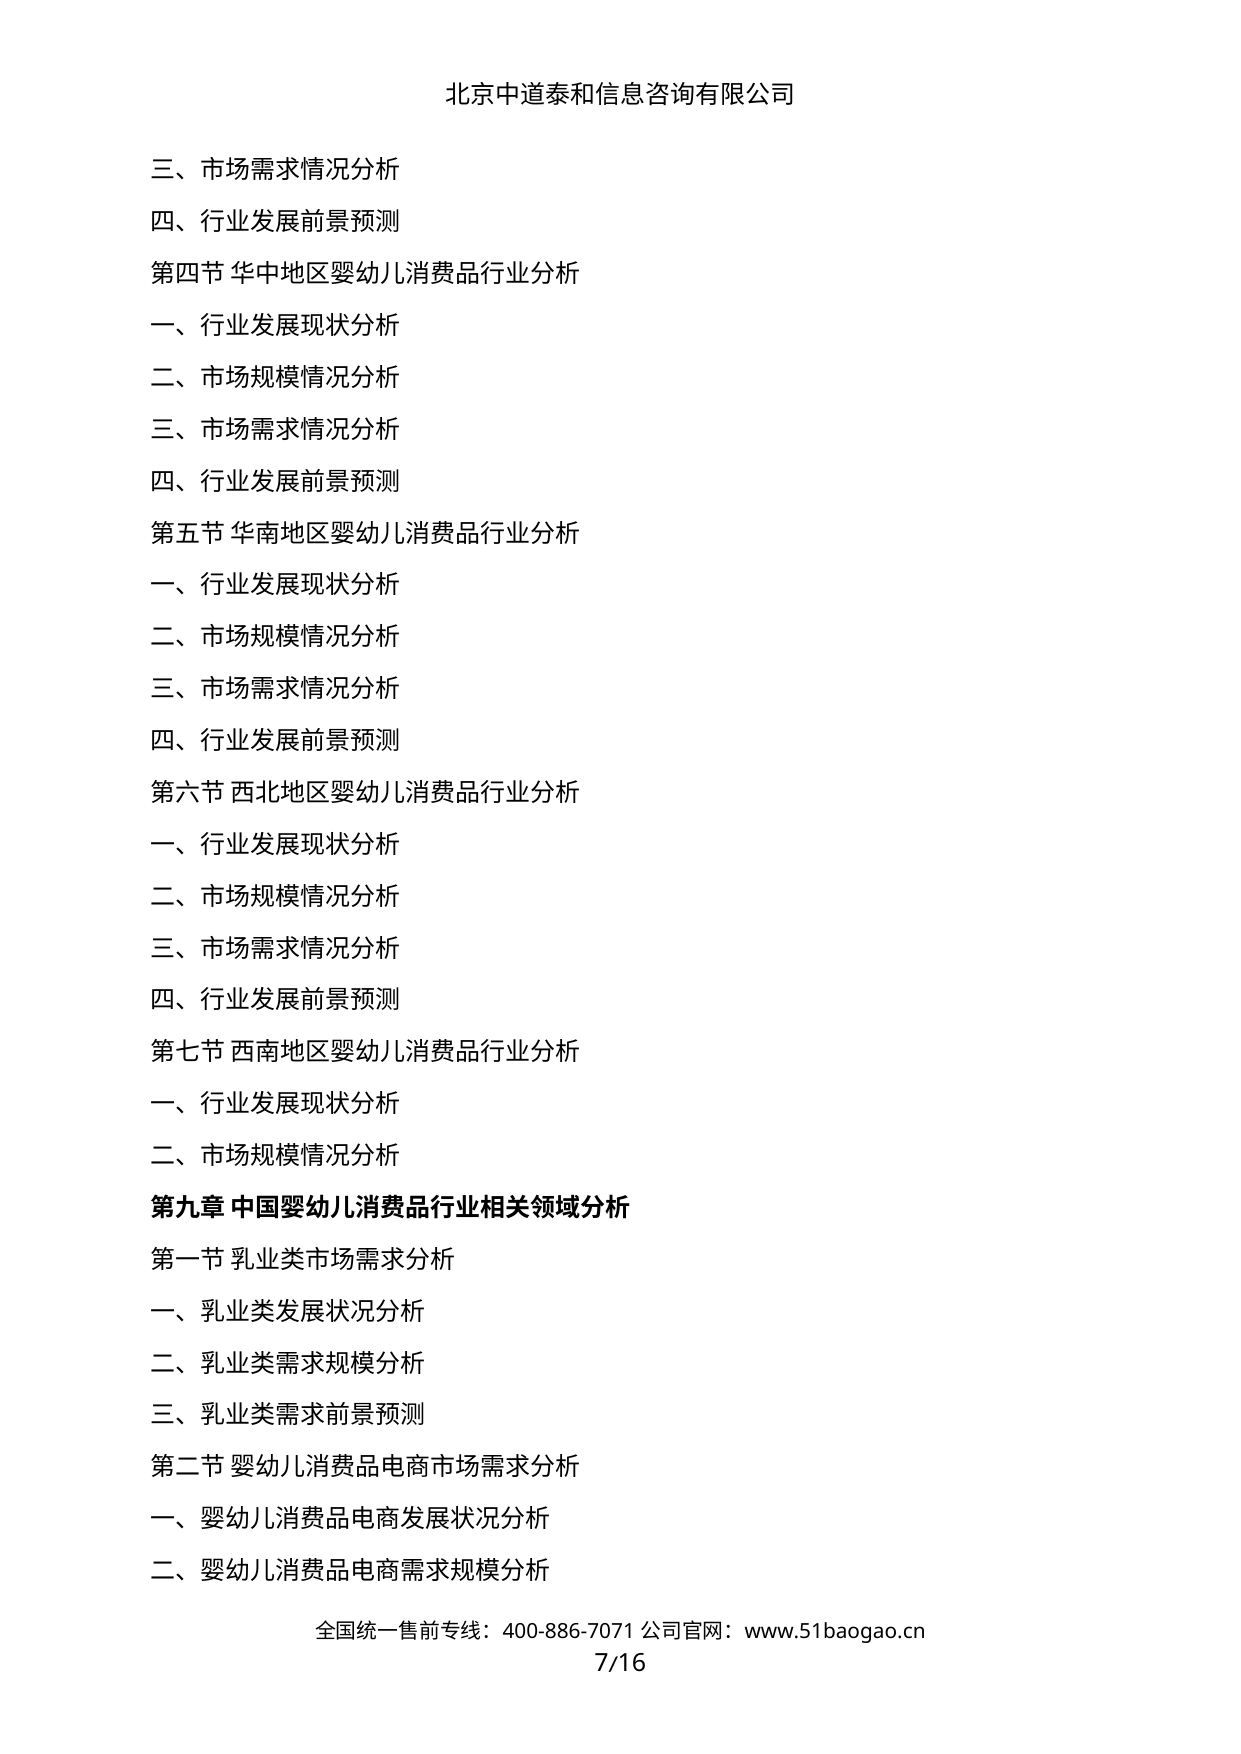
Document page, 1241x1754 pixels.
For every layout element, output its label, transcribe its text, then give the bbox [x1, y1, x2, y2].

text 一、行业发展现状分析 [150, 565, 1090, 601]
text 三、市场需求情况分析 [150, 150, 1090, 186]
text 第六节 西北地区婴幼儿消费品行业分析 [150, 772, 1090, 809]
text 三、乳业类需求前景预测 [150, 1395, 1090, 1431]
text 一、婴幼儿消费品电商发展状况分析 [150, 1499, 1090, 1535]
text 三、市场需求情况分析 [150, 669, 1090, 705]
text 一、行业发展现状分析 [150, 306, 1090, 342]
text 第九章 中国婴幼儿消费品行业相关领域分析 [150, 1187, 1090, 1224]
text 一、乳业类发展状况分析 [150, 1291, 1090, 1327]
text 二、市场规模情况分析 [150, 357, 1090, 394]
text 三、市场需求情况分析 [150, 409, 1090, 446]
text 四、行业发展前景预测 [150, 461, 1090, 497]
text 第一节 乳业类市场需求分析 [150, 1239, 1090, 1276]
text 第四节 华中地区婴幼儿消费品行业分析 [150, 254, 1090, 290]
text 第七节 西南地区婴幼儿消费品行业分析 [150, 1032, 1090, 1068]
text 三、市场需求情况分析 [150, 928, 1090, 964]
text 二、婴幼儿消费品电商需求规模分析 [150, 1551, 1090, 1587]
text 四、行业发展前景预测 [150, 980, 1090, 1016]
text 二、市场规模情况分析 [150, 1136, 1090, 1172]
text 二、市场规模情况分析 [150, 876, 1090, 912]
text 四、行业发展前景预测 [150, 202, 1090, 238]
text 二、乳业类需求规模分析 [150, 1343, 1090, 1379]
text 一、行业发展现状分析 [150, 824, 1090, 861]
text 四、行业发展前景预测 [150, 721, 1090, 757]
text 第五节 华南地区婴幼儿消费品行业分析 [150, 513, 1090, 549]
text 第二节 婴幼儿消费品电商市场需求分析 [150, 1447, 1090, 1483]
text 二、市场规模情况分析 [150, 617, 1090, 653]
text 一、行业发展现状分析 [150, 1084, 1090, 1120]
